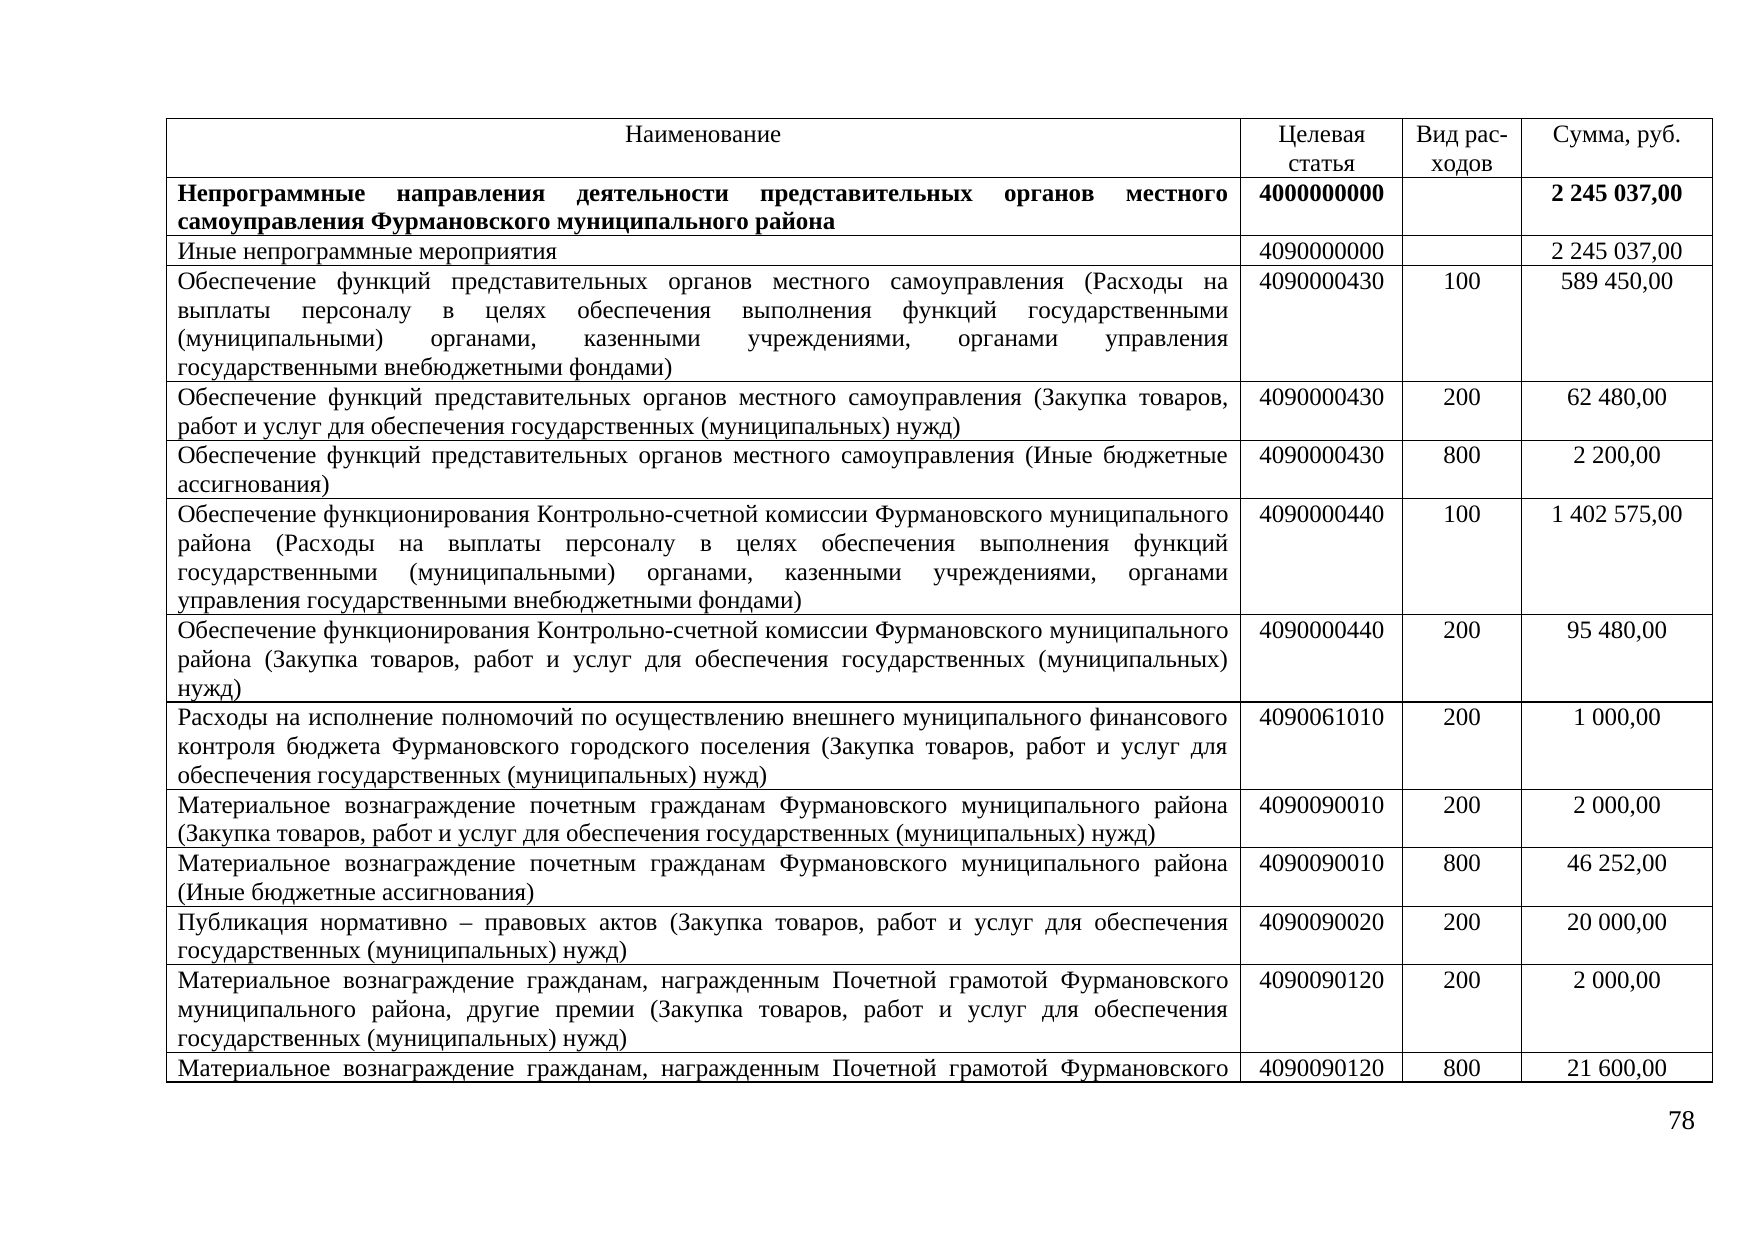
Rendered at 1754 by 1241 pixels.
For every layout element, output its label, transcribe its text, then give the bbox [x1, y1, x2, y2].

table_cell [167, 1053, 1240, 1081]
table_header Вид рас-ходов [1403, 119, 1521, 177]
table_cell 1 000,00 [1522, 703, 1712, 789]
table_cell 46 252,00 [1522, 848, 1712, 906]
table_cell Расходы на исполнение полномочий по осуществлению внешнего муниципального финансового контроля бюджета Фурмановского городского поселения (Закупка товаров, работ и услуг для обеспечения государственных (муниципальных) нужд) [167, 703, 1240, 789]
table_cell 2 245 037,00 [1522, 178, 1712, 235]
table_header Сумма, руб. [1522, 119, 1712, 177]
table_cell 200 [1403, 615, 1521, 701]
table_cell 4090090010 [1241, 790, 1402, 847]
table_cell 4090090010 [1241, 848, 1402, 906]
table_cell 100 [1403, 266, 1521, 381]
table_cell 4000000000 [1241, 178, 1402, 235]
table_cell 589 450,00 [1522, 266, 1712, 381]
table_cell 4090000430 [1241, 266, 1402, 381]
table_cell Иные непрограммные мероприятия [167, 236, 1240, 265]
table_cell 4090090120 [1241, 1053, 1402, 1081]
table_cell Материальное вознаграждение почетным гражданам Фурмановского муниципального района (Иные бюджетные ассигнования) [167, 848, 1240, 906]
table_cell Обеспечение функционирования Контрольно-счетной комиссии Фурмановского муниципального района (Закупка товаров, работ и услуг для обеспечения государственных (муниципальных) нужд) [167, 615, 1240, 701]
table_cell 200 [1403, 382, 1521, 439]
table_cell [1403, 236, 1521, 265]
table_cell 4090090120 [1241, 965, 1402, 1052]
table_cell 20 000,00 [1522, 907, 1712, 964]
table_cell 200 [1403, 965, 1521, 1052]
table_cell 21 600,00 [1522, 1053, 1712, 1081]
table_cell 4090000000 [1241, 236, 1402, 265]
table_cell 2 000,00 [1522, 790, 1712, 847]
table_header Наименование [167, 119, 1240, 177]
table_cell 2 245 037,00 [1522, 236, 1712, 265]
table_cell Непрограммные направления деятельности представительных органов местного самоуправления Фурмановского муниципального района [167, 178, 1240, 235]
table_cell 4090000430 [1241, 441, 1402, 498]
table_cell 1 402 575,00 [1522, 499, 1712, 614]
table_cell [1403, 178, 1521, 235]
table_cell 95 480,00 [1522, 615, 1712, 701]
table_cell 100 [1403, 499, 1521, 614]
table_cell 200 [1403, 907, 1521, 964]
table_cell 4090000440 [1241, 615, 1402, 701]
table_cell 4090000440 [1241, 499, 1402, 614]
table_cell 800 [1403, 1053, 1521, 1081]
table_cell Материальное вознаграждение гражданам, награжденным Почетной грамотой Фурмановского муниципального района, другие премии (Закупка товаров, работ и услуг для обеспечения государственных (муниципальных) нужд) [167, 965, 1240, 1052]
table_cell 4090090020 [1241, 907, 1402, 964]
table_cell Обеспечение функций представительных органов местного самоуправления (Закупка товаров, работ и услуг для обеспечения государственных (муниципальных) нужд) [167, 382, 1240, 439]
table_cell 62 480,00 [1522, 382, 1712, 439]
table_cell 2 200,00 [1522, 441, 1712, 498]
table_cell Обеспечение функций представительных органов местного самоуправления (Расходы на выплаты персоналу в целях обеспечения выполнения функций государственными (муниципальными) органами, казенными учреждениями, органами управления государственными внебюджетными фондами) [167, 266, 1240, 381]
table_cell Обеспечение функций представительных органов местного самоуправления (Иные бюджетные ассигнования) [167, 441, 1240, 498]
table_cell 800 [1403, 441, 1521, 498]
table_cell 4090061010 [1241, 703, 1402, 789]
table_cell 200 [1403, 703, 1521, 789]
table_cell Публикация нормативно – правовых актов (Закупка товаров, работ и услуг для обеспечения государственных (муниципальных) нужд) [167, 907, 1240, 964]
table_cell 200 [1403, 790, 1521, 847]
table_cell Материальное вознаграждение почетным гражданам Фурмановского муниципального района (Закупка товаров, работ и услуг для обеспечения государственных (муниципальных) нужд) [167, 790, 1240, 847]
table_cell 2 000,00 [1522, 965, 1712, 1052]
table_header Целевая статья [1241, 119, 1402, 177]
table_cell 800 [1403, 848, 1521, 906]
table_cell Обеспечение функционирования Контрольно-счетной комиссии Фурмановского муниципального района (Расходы на выплаты персоналу в целях обеспечения выполнения функций государственными (муниципальными) органами, казенными учреждениями, органами управления государственными внебюджетными фондами) [167, 499, 1240, 614]
table_cell 4090000430 [1241, 382, 1402, 439]
